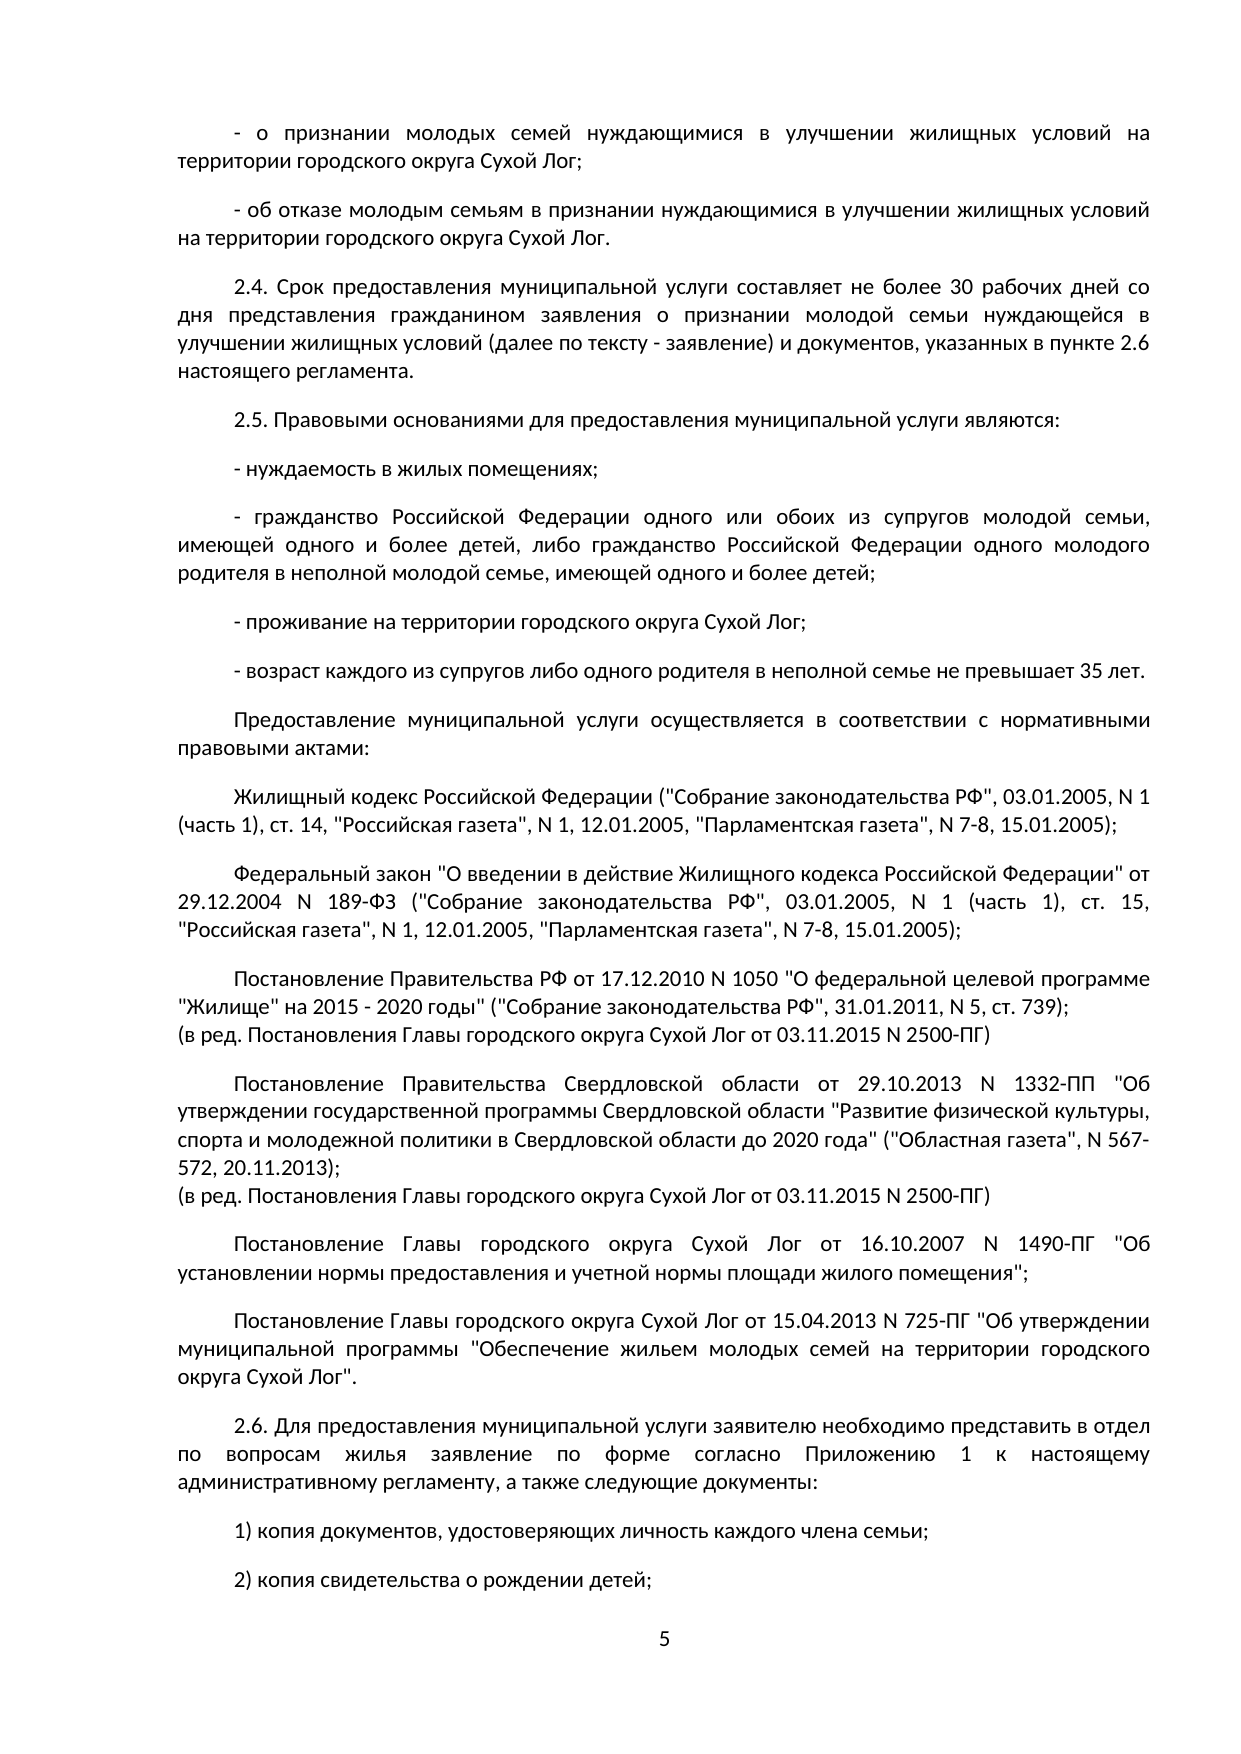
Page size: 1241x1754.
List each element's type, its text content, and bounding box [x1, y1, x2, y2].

text 2.4. Срок предоставления муниципальной услуги составляет не более 30 рабочих дней со дня представления гражданином заявления о признании молодой семьи нуждающейся в улучшении жилищных условий (далее по тексту - заявление) и документов, указанных в пункте 2.6 настоящего регламента. [177, 272, 1152, 384]
text 1) копия документов, удостоверяющих личность каждого члена семьи; [177, 1516, 1152, 1544]
text Постановление Главы городского округа Сухой Лог от 16.10.2007 N 1490-ПГ "Об установлении нормы предоставления и учетной нормы площади жилого помещения"; [177, 1229, 1152, 1286]
text Жилищный кодекс Российской Федерации ("Собрание законодательства РФ", 03.01.2005, N 1 (часть 1), ст. 14, "Российская газета", N 1, 12.01.2005, "Парламентская газета", N 7-8, 15.01.2005); [177, 782, 1152, 838]
text - гражданство Российской Федерации одного или обоих из супругов молодой семьи, имеющей одного и более детей, либо гражданство Российской Федерации одного молодого родителя в неполной молодой семье, имеющей одного и более детей; [177, 502, 1152, 587]
text Постановление Правительства РФ от 17.12.2010 N 1050 "О федеральной целевой программе "Жилище" на 2015 - 2020 годы" ("Собрание законодательства РФ", 31.01.2011, N 5, ст. 739); [177, 964, 1152, 1020]
text - возраст каждого из супругов либо одного родителя в неполной семье не превышает 35 лет. [177, 656, 1152, 684]
text - нуждаемость в жилых помещениях; [177, 454, 1152, 482]
text Федеральный закон "О введении в действие Жилищного кодекса Российской Федерации" от 29.12.2004 N 189-ФЗ ("Собрание законодательства РФ", 03.01.2005, N 1 (часть 1), ст. 15, "Российская газета", N 1, 12.01.2005, "Парламентская газета", N 7-8, 15.01.2005); [177, 859, 1152, 943]
text (в ред. Постановления Главы городского округа Сухой Лог от 03.11.2015 N 2500-ПГ) [177, 1181, 1152, 1209]
text (в ред. Постановления Главы городского округа Сухой Лог от 03.11.2015 N 2500-ПГ) [177, 1020, 1152, 1048]
text Постановление Главы городского округа Сухой Лог от 15.04.2013 N 725-ПГ "Об утверждении муниципальной программы "Обеспечение жильем молодых семей на территории городского округа Сухой Лог". [177, 1306, 1152, 1391]
text Постановление Правительства Свердловской области от 29.10.2013 N 1332-ПП "Об утверждении государственной программы Свердловской области "Развитие физической культуры, спорта и молодежной политики в Свердловской области до 2020 года" ("Областная газета", N 567-572, 20.11.2013); [177, 1069, 1152, 1181]
text Предоставление муниципальной услуги осуществляется в соответствии с нормативными правовыми актами: [177, 705, 1152, 761]
text 2.6. Для предоставления муниципальной услуги заявителю необходимо представить в отдел по вопросам жилья заявление по форме согласно Приложению 1 к настоящему административному регламенту, а также следующие документы: [177, 1411, 1152, 1495]
text 2.5. Правовыми основаниями для предоставления муниципальной услуги являются: [177, 405, 1152, 433]
text 2) копия свидетельства о рождении детей; [177, 1565, 1152, 1593]
text - проживание на территории городского округа Сухой Лог; [177, 607, 1152, 635]
text - об отказе молодым семьям в признании нуждающимися в улучшении жилищных условий на территории городского округа Сухой Лог. [177, 195, 1152, 251]
text - о признании молодых семей нуждающимися в улучшении жилищных условий на территории городского округа Сухой Лог; [177, 118, 1152, 174]
